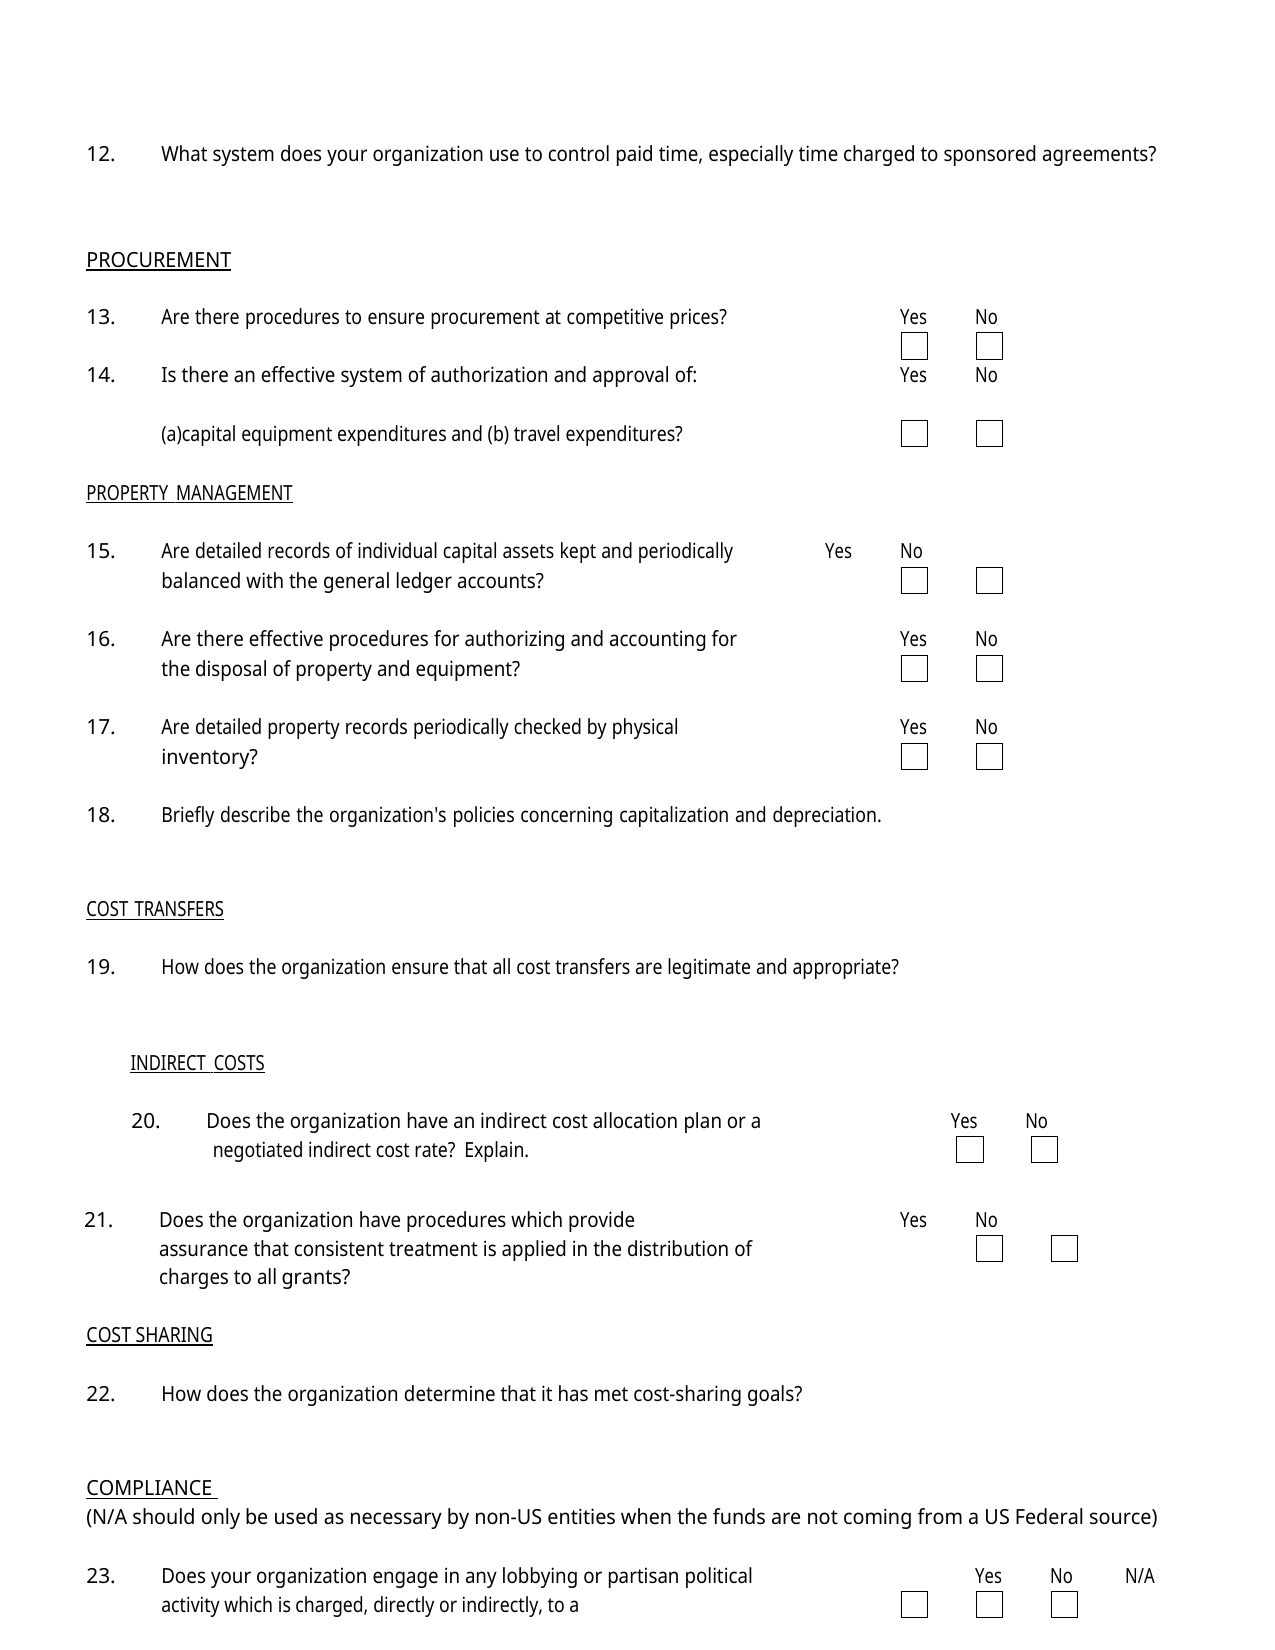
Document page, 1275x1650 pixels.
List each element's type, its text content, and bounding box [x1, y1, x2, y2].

text the disposal of property and equipment? [161, 654, 1067, 682]
text PROCUREMENT [86, 245, 1245, 273]
list Briefly describe the organization's policies concerning capitalization and depreciation. [86, 800, 1245, 829]
list Is there an effective system of authorization and approval of: Yes No [86, 361, 1048, 418]
list Does the organization have an indirect cost allocation plan or a Yes No [131, 1107, 1245, 1135]
text COST TRANSFERS [86, 894, 1245, 923]
text activity which is charged, directly or indirectly, to a [161, 1590, 1198, 1618]
list Does the organization have procedures which provide Yes No [84, 1206, 1216, 1234]
list Does your organization engage in any lobbying or partisan political Yes No N/A [86, 1561, 1198, 1589]
text (N/A should only be used as necessary by non-US entities when the funds are not coming from a US Federal source) [86, 1502, 1245, 1530]
text PROPERTY MANAGEMENT [86, 478, 1245, 506]
text COMPLIANCE [86, 1473, 1245, 1502]
list Are there procedures to ensure procurement at competitive prices? Yes No [86, 302, 1048, 330]
text INDIRECT COSTS [86, 1048, 680, 1076]
text COST SHARING [86, 1320, 1245, 1349]
list Are detailed records of individual capital assets kept and periodically Yes No [86, 537, 1094, 565]
list Are detailed property records periodically checked by physical Yes No [86, 712, 1041, 741]
text inventory? [161, 742, 1041, 770]
text charges to all grants? [159, 1262, 1216, 1291]
text balanced with the general ledger accounts? [161, 566, 1094, 594]
text (a)capital equipment expenditures and (b) travel expenditures? [161, 419, 1048, 447]
list Are there effective procedures for authorizing and accounting for Yes No [86, 624, 1067, 653]
list What system does your organization use to control paid time, especially time charged to sponsored agreements? [86, 139, 1245, 168]
list How does the organization determine that it has met cost-sharing goals? [86, 1379, 1245, 1408]
list How does the organization ensure that all cost transfers are legitimate and appropriate? [86, 952, 1245, 980]
text assurance that consistent treatment is applied in the distribution of [159, 1234, 1216, 1262]
text negotiated indirect cost rate? Explain. [162, 1135, 1245, 1163]
